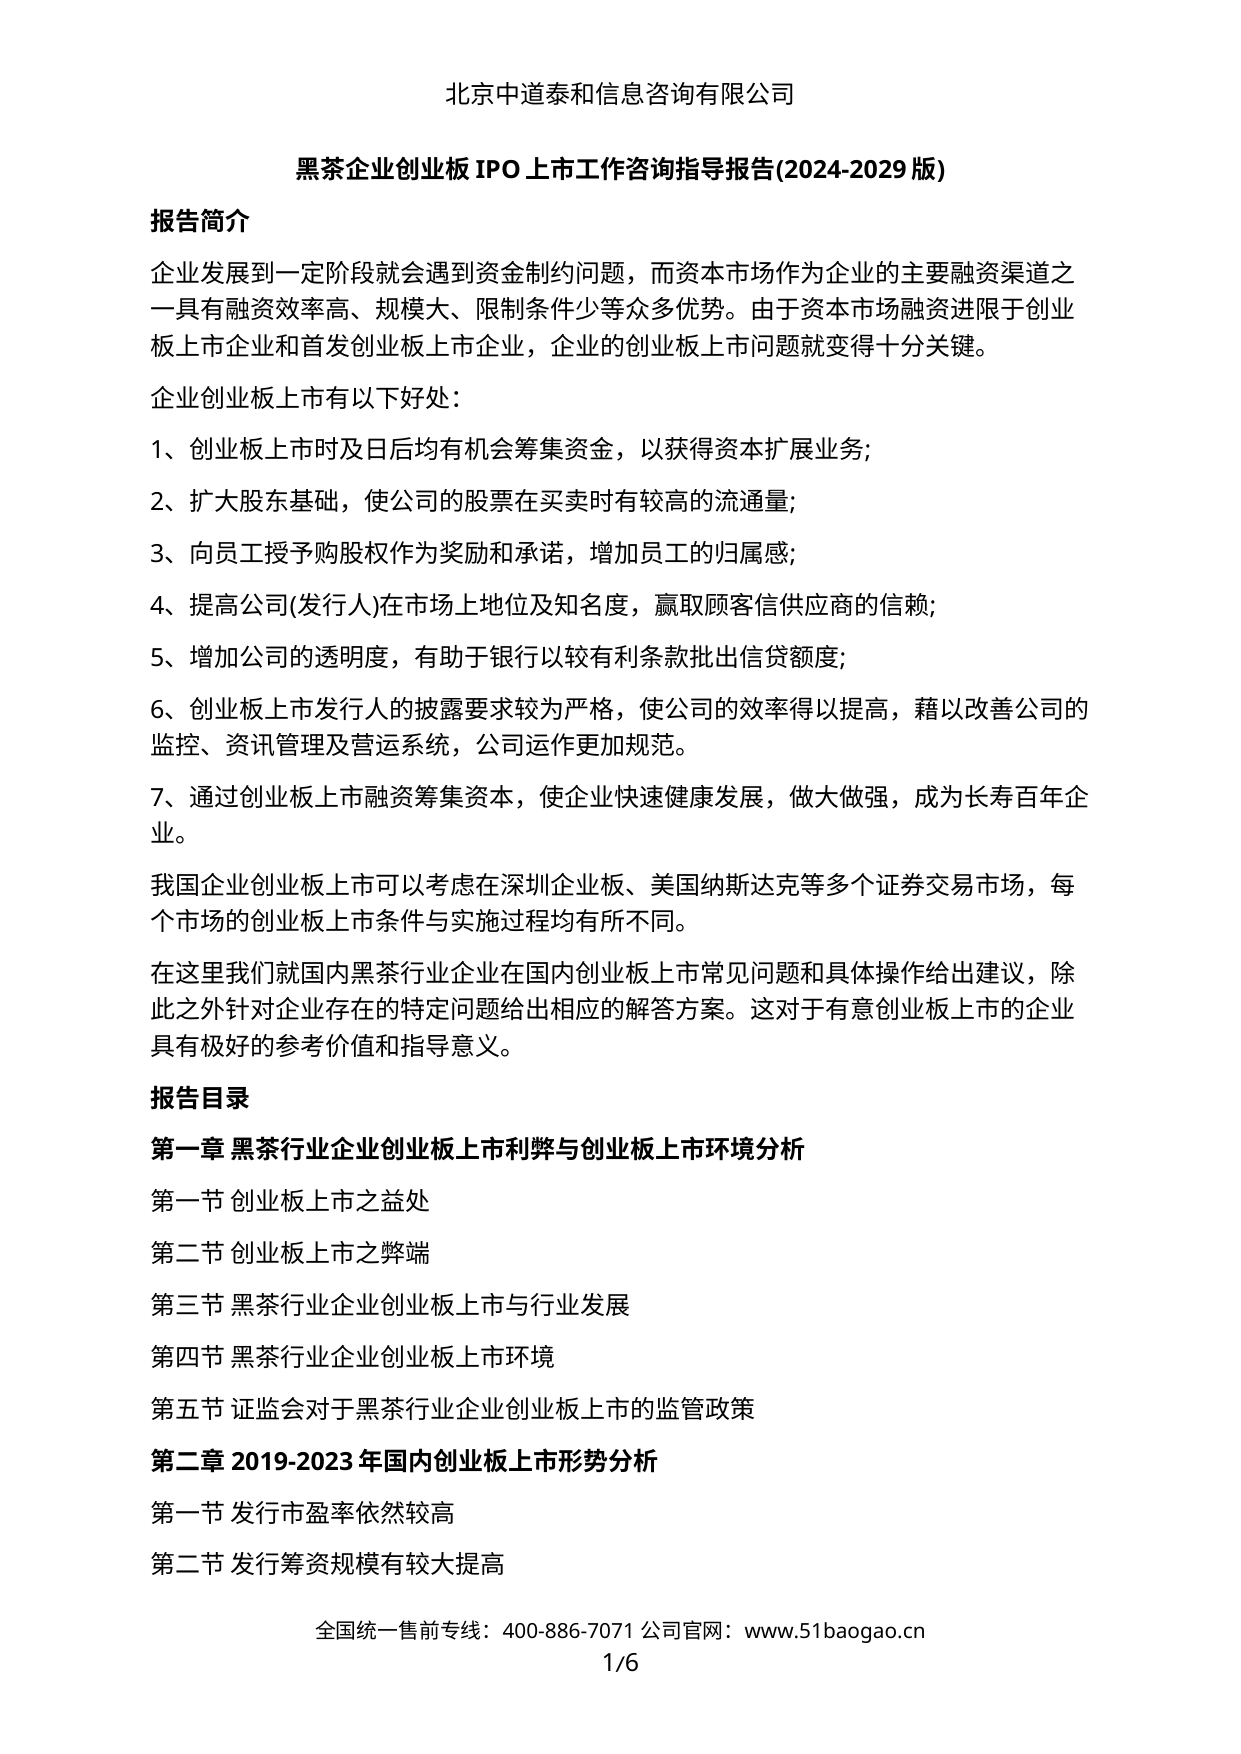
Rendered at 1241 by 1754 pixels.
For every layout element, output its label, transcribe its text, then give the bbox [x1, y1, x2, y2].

text 4、提高公司(发行人)在市场上地位及知名度，赢取顾客信供应商的信赖; [150, 586, 1090, 622]
text 在这里我们就国内黑茶行业企业在国内创业板上市常见问题和具体操作给出建议，除此之外针对企业存在的特定问题给出相应的解答方案。这对于有意创业板上市的企业具有极好的参考价值和指导意义。 [150, 954, 1090, 1062]
text 报告简介 [150, 202, 1090, 238]
text 企业创业板上市有以下好处： [150, 378, 1090, 414]
text 7、通过创业板上市融资筹集资本，使企业快速健康发展，做大做强，成为长寿百年企业。 [150, 777, 1090, 850]
text 第四节 黑茶行业企业创业板上市环境 [150, 1337, 1090, 1374]
text 1、创业板上市时及日后均有机会筹集资金，以获得资本扩展业务; [150, 430, 1090, 466]
text 黑茶企业创业板IPO上市工作咨询指导报告(2024-2029版) [150, 150, 1090, 186]
text 报告目录 [150, 1078, 1090, 1114]
text 第一节 创业板上市之益处 [150, 1182, 1090, 1218]
text 5、增加公司的透明度，有助于银行以较有利条款批出信贷额度; [150, 637, 1090, 674]
text 3、向员工授予购股权作为奖励和承诺，增加员工的归属感; [150, 534, 1090, 570]
text 6、创业板上市发行人的披露要求较为严格，使公司的效率得以提高，藉以改善公司的监控、资讯管理及营运系统，公司运作更加规范。 [150, 689, 1090, 762]
text 第一章 黑茶行业企业创业板上市利弊与创业板上市环境分析 [150, 1130, 1090, 1166]
text 我国企业创业板上市可以考虑在深圳企业板、美国纳斯达克等多个证券交易市场，每个市场的创业板上市条件与实施过程均有所不同。 [150, 866, 1090, 938]
text 企业发展到一定阶段就会遇到资金制约问题，而资本市场作为企业的主要融资渠道之一具有融资效率高、规模大、限制条件少等众多优势。由于资本市场融资进限于创业板上市企业和首发创业板上市企业，企业的创业板上市问题就变得十分关键。 [150, 254, 1090, 362]
text 第二节 发行筹资规模有较大提高 [150, 1545, 1090, 1581]
text 第一节 发行市盈率依然较高 [150, 1493, 1090, 1529]
text 第三节 黑茶行业企业创业板上市与行业发展 [150, 1286, 1090, 1322]
text 第二章 2019-2023年国内创业板上市形势分析 [150, 1441, 1090, 1477]
text 2、扩大股东基础，使公司的股票在买卖时有较高的流通量; [150, 482, 1090, 518]
text 第二节 创业板上市之弊端 [150, 1234, 1090, 1270]
text 第五节 证监会对于黑茶行业企业创业板上市的监管政策 [150, 1389, 1090, 1426]
